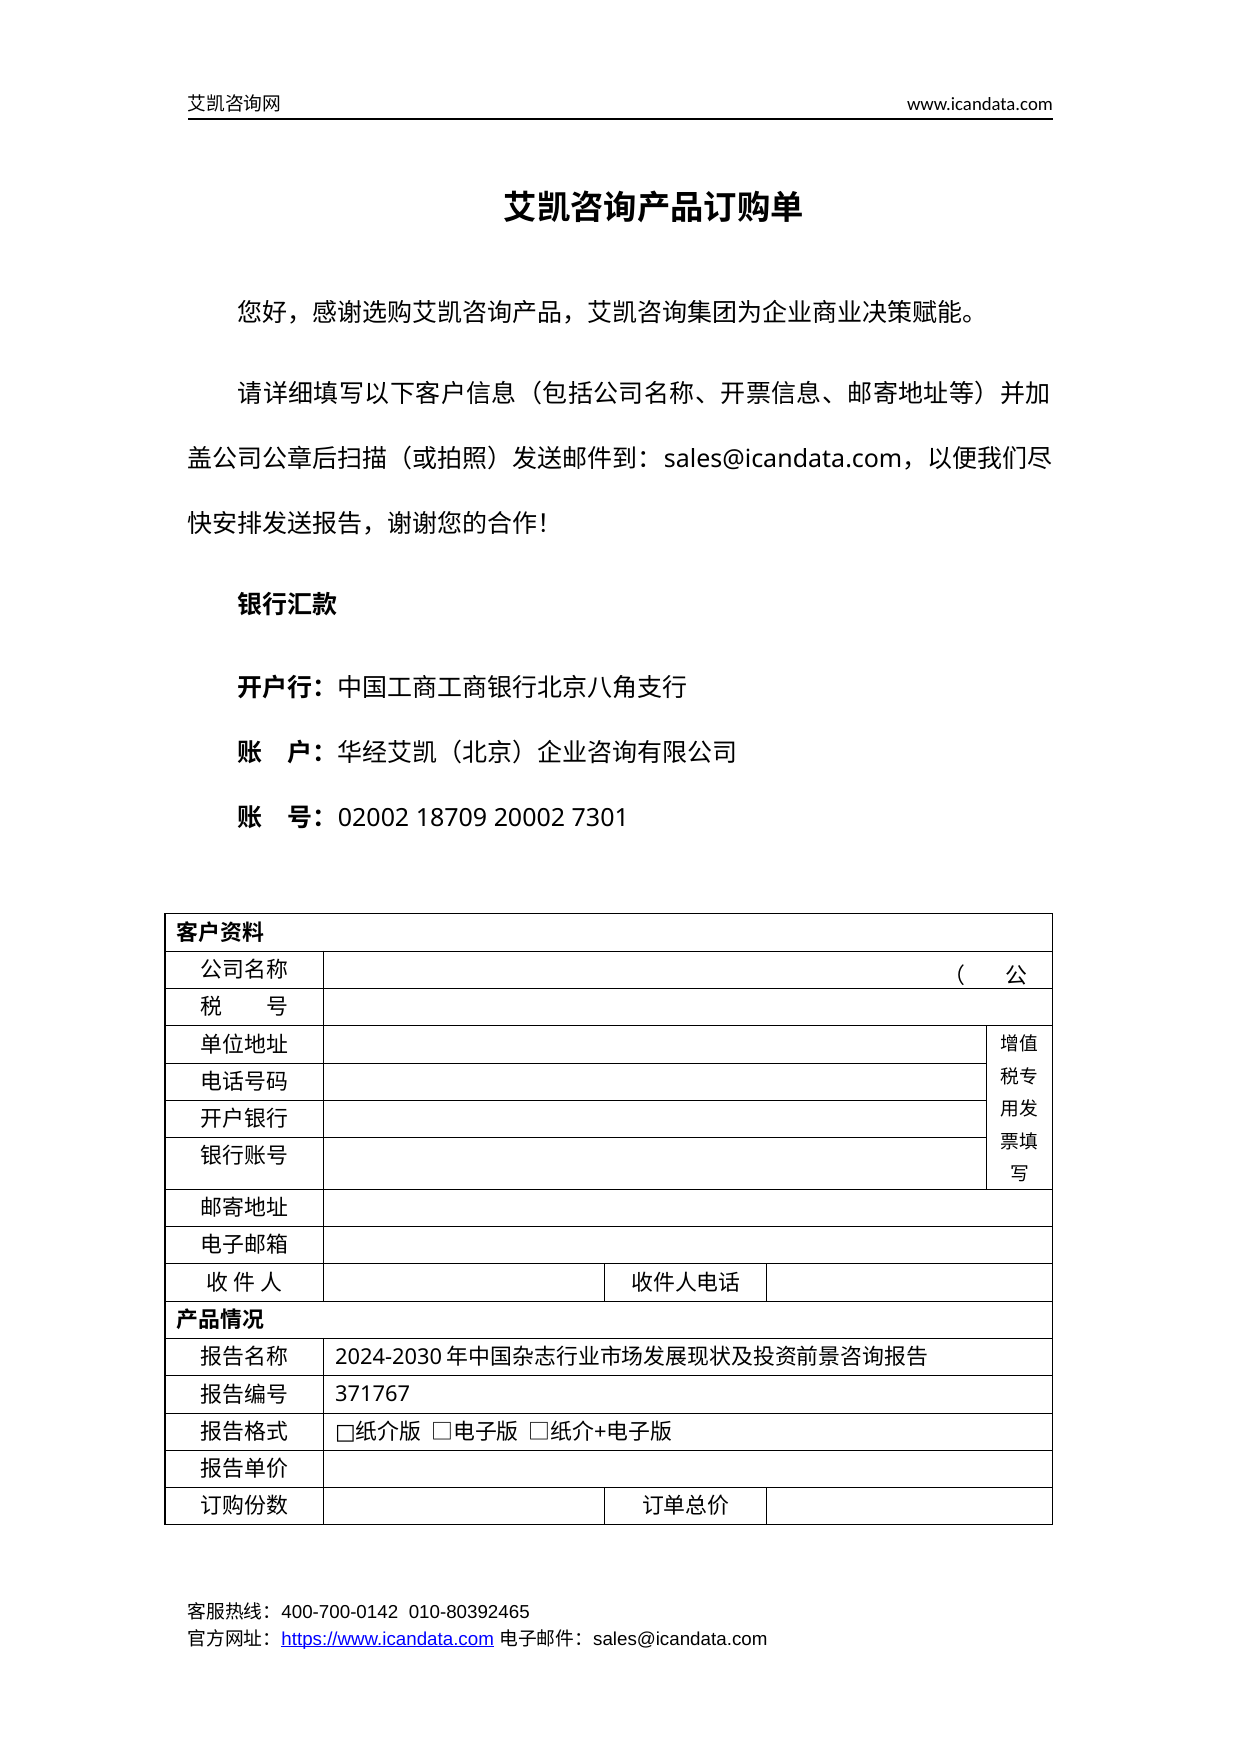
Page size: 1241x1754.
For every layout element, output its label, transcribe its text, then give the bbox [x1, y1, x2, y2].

table_cell 邮寄地址 [166, 1190, 323, 1226]
table_cell 订单总价 [605, 1488, 766, 1524]
table_cell 增值税专用发票填写 [987, 1026, 1052, 1189]
table_cell [324, 1138, 986, 1189]
table_cell 公司名称 [166, 952, 323, 988]
table_cell [324, 1264, 604, 1301]
text 开户行：中国工商工商银行北京八角支行 [187, 653, 1053, 718]
text 银行汇款 [187, 570, 1053, 635]
table_cell 订购份数 [166, 1488, 323, 1524]
table_cell 报告单价 [166, 1451, 323, 1487]
text 您好，感谢选购艾凯咨询产品，艾凯咨询集团为企业商业决策赋能。 [187, 278, 1053, 343]
text 账 户：华经艾凯（北京）企业咨询有限公司 [187, 718, 1053, 783]
text 账 号：02002 18709 20002 7301 [187, 783, 1053, 848]
table_cell [324, 1026, 986, 1062]
table_cell [324, 1064, 986, 1100]
table_cell [324, 989, 1052, 1025]
text 艾凯咨询产品订购单 [187, 172, 1053, 237]
table_cell [324, 1451, 1052, 1487]
text 请详细填写以下客户信息（包括公司名称、开票信息、邮寄地址等）并加盖公司公章后扫描（或拍照）发送邮件到：sales@icandata.com，以便我们尽快安排发送报告，谢谢您的合作！ [187, 359, 1053, 554]
table_cell [324, 1101, 986, 1137]
table_cell 单位地址 [166, 1026, 323, 1062]
table_cell 收 件 人 [166, 1264, 323, 1301]
table_cell 税 号 [166, 989, 323, 1025]
table_header 客户资料 [166, 914, 1052, 951]
table_cell [767, 1264, 1052, 1301]
table_cell 报告名称 [166, 1339, 323, 1375]
table_cell 银行账号 [166, 1138, 323, 1189]
table_cell □纸介版 □电子版 □纸介+电子版 [324, 1414, 1052, 1450]
table_cell [324, 1227, 1052, 1263]
table_cell 371767 [324, 1376, 1052, 1412]
table_cell [324, 952, 1052, 988]
table_cell 报告格式 [166, 1414, 323, 1450]
table_cell [324, 1488, 604, 1524]
table_cell [767, 1488, 1052, 1524]
table_cell 电子邮箱 [166, 1227, 323, 1263]
table_cell 电话号码 [166, 1064, 323, 1100]
table_cell [324, 1190, 1052, 1226]
table_cell 2024-2030年中国杂志行业市场发展现状及投资前景咨询报告 [324, 1339, 1052, 1375]
table_cell 开户银行 [166, 1101, 323, 1137]
table_cell 报告编号 [166, 1376, 323, 1412]
table_cell 产品情况 [166, 1302, 1052, 1338]
table_cell 收件人电话 [605, 1264, 766, 1301]
